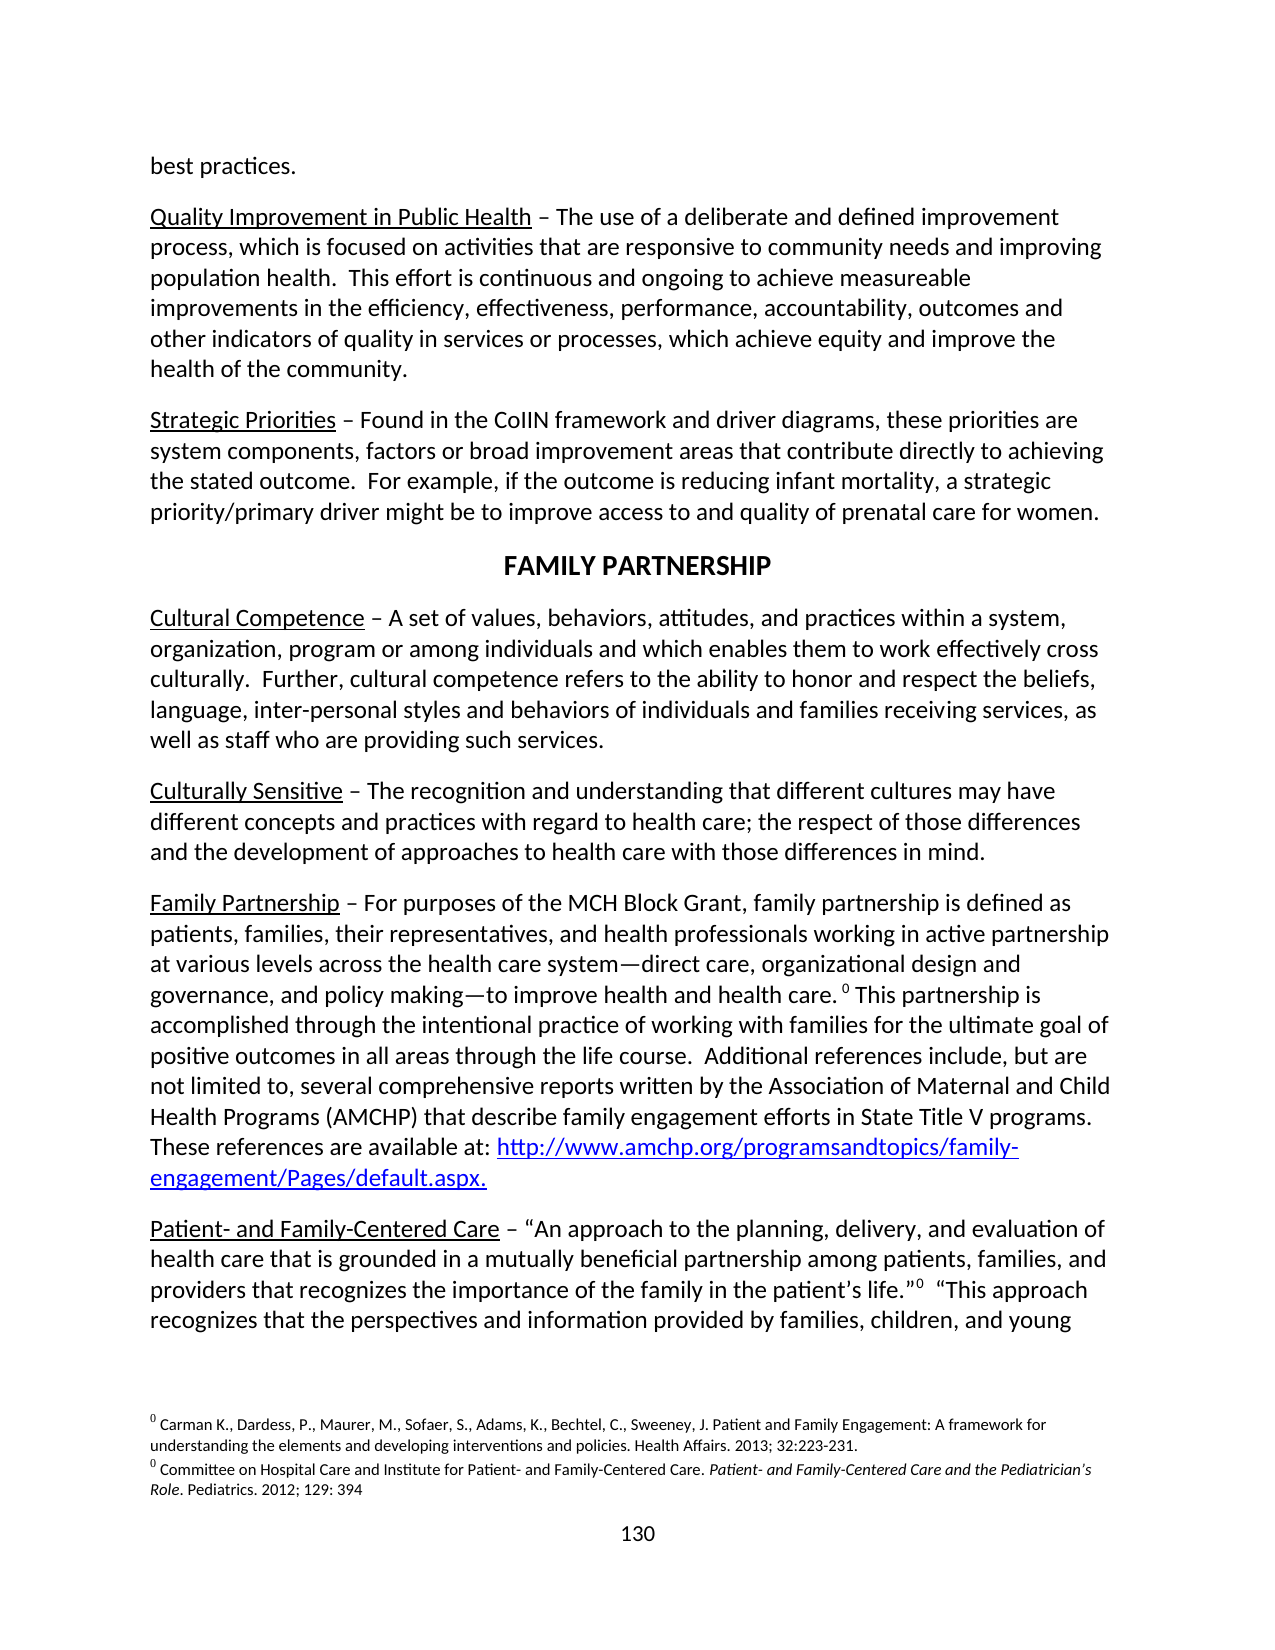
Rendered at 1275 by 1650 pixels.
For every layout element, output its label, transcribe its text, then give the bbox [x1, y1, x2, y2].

text Quality Improvement in Public Health – The use of a deliberate and defined improvement process, which is focused on activities that are responsive to community needs and improving population health. This effort is continuous and ongoing to achieve measureable improvements in the efficiency, effectiveness, performance, accountability, outcomes and other indicators of quality in services or processes, which achieve equity and improve the health of the community. [150, 201, 1125, 384]
text Family Partnership [247, 547, 1027, 582]
text Family Partnership – For purposes of the MCH Block Grant, family partnership is defined as patients, families, their representatives, and health professionals working in active partnership at various levels across the health care system—direct care, organizational design and governance, and policy making—to improve health and health care. This partnership is accomplished through the intentional practice of working with families for the ultimate goal of positive outcomes in all areas through the life course. Additional references include, but are not limited to, several comprehensive reports written by the Association of Maternal and Child Health Programs (AMCHP) that describe family engagement efforts in State Title V programs. These references are available at: http://www.amchp.org/programsandtopics/family-engagement/Pages/default.aspx. [150, 887, 1125, 1193]
text Cultural Competence – A set of values, behaviors, attitudes, and practices within a system, organization, program or among individuals and which enables them to work effectively cross culturally. Further, cultural competence refers to the ability to honor and respect the beliefs, language, inter-personal styles and behaviors of individuals and families receiving services, as well as staff who are providing such services. [150, 603, 1125, 755]
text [150, 1213, 1125, 1335]
text Strategic Priorities – Found in the CoIIN framework and driver diagrams, these priorities are system components, factors or broad improvement areas that contribute directly to achieving the stated outcome. For example, if the outcome is reducing infant mortality, a strategic priority/primary driver might be to improve access to and quality of prenatal care for women. [150, 404, 1125, 526]
text Culturally Sensitive – The recognition and understanding that different cultures may have different concepts and practices with regard to health care; the respect of those differences and the development of approaches to health care with those differences in mind. [150, 776, 1125, 867]
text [150, 150, 1125, 181]
